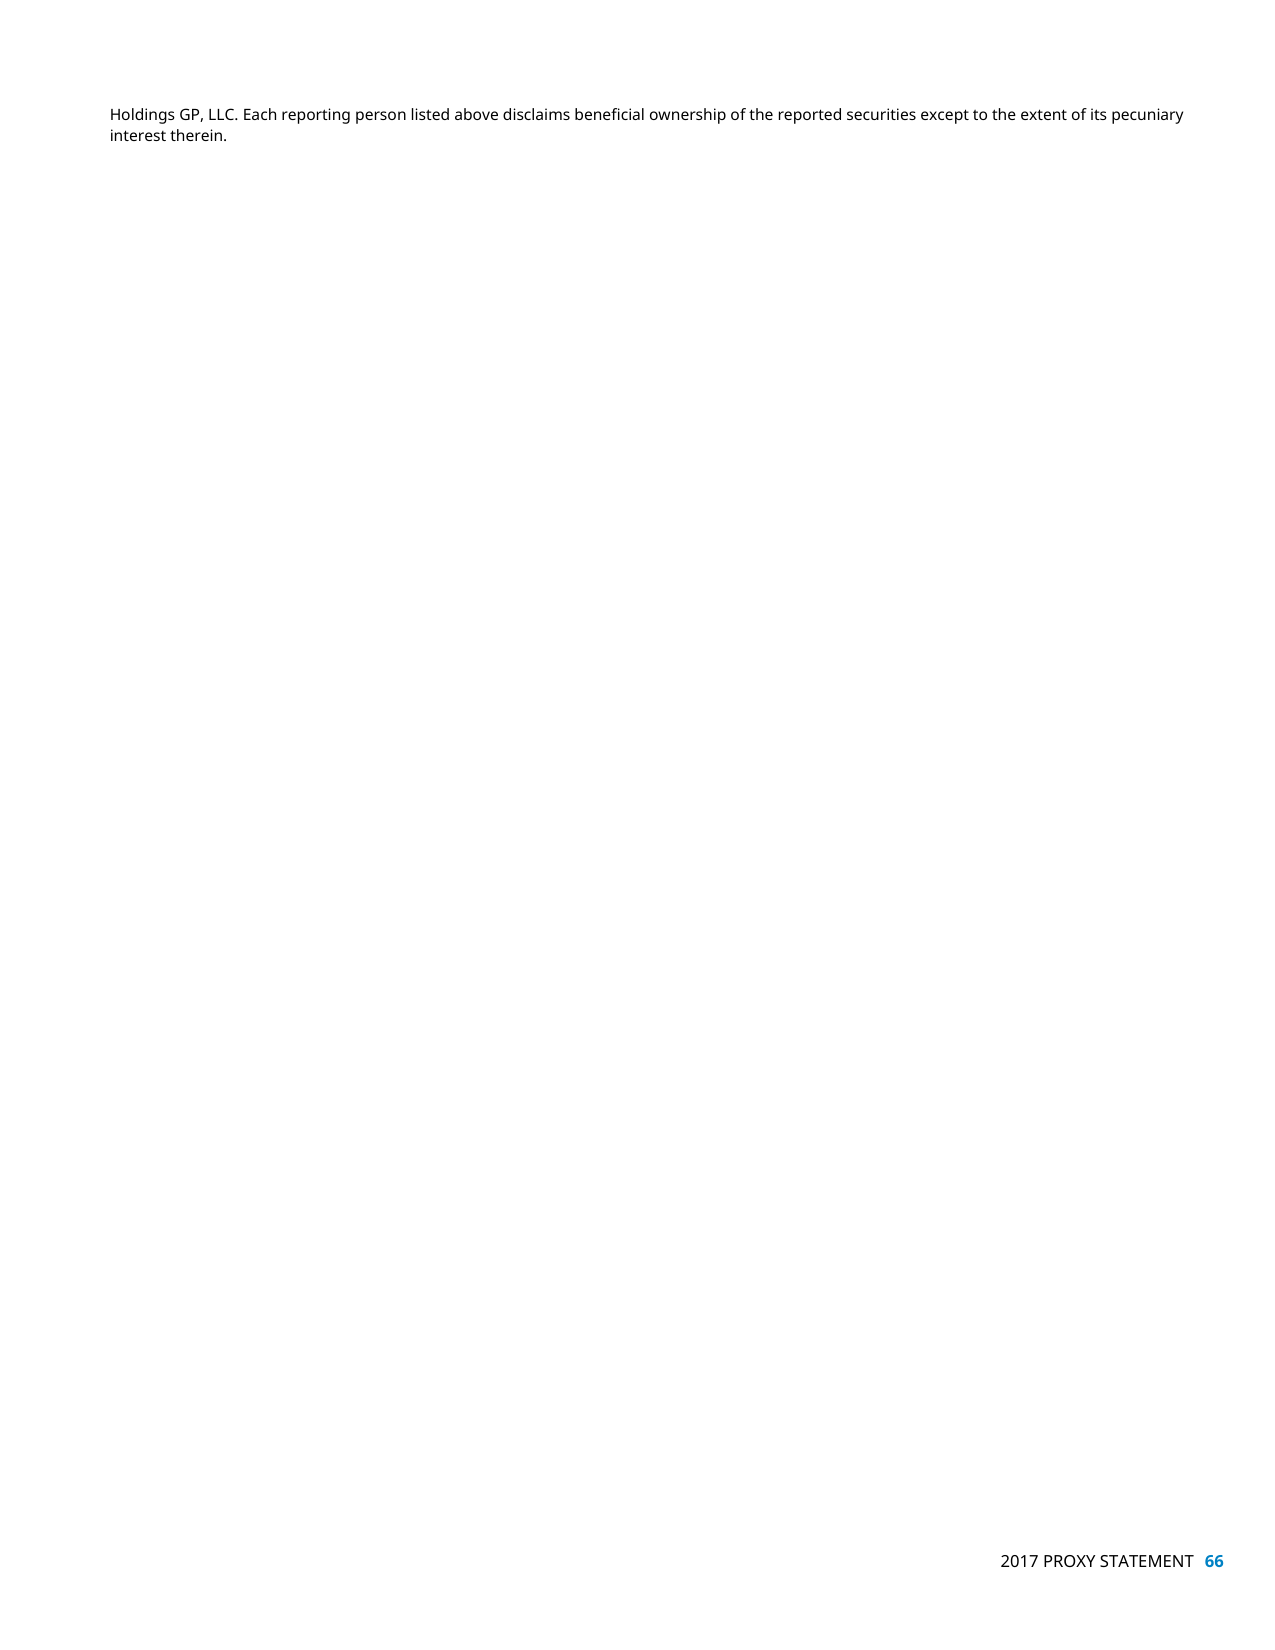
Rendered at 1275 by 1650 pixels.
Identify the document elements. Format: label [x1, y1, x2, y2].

text [75, 104, 1200, 146]
